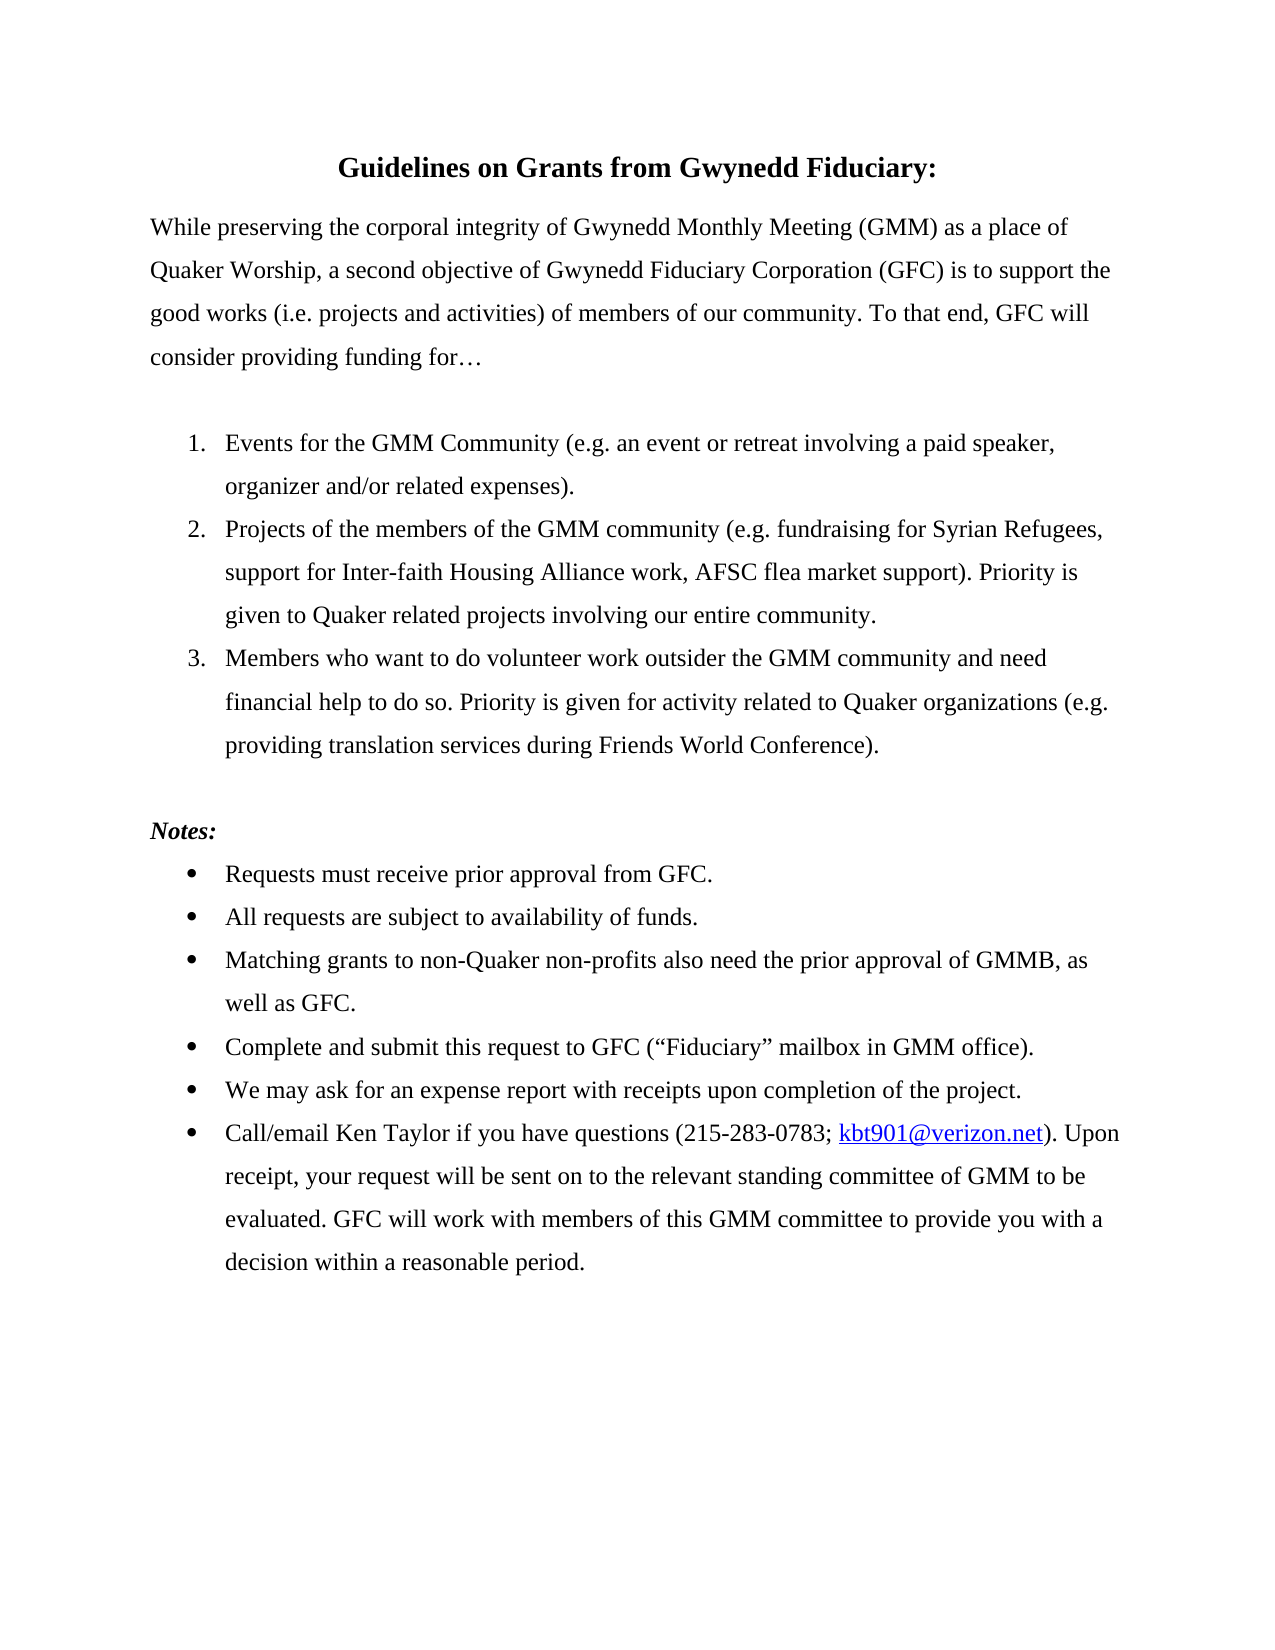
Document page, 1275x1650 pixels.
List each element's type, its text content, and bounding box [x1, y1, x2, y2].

list Projects of the members of the GMM community (e.g. fundraising for Syrian Refugees, support for Inter-faith Housing Alliance work, AFSC flea market support). Priority is given to Quaker related projects involving our entire community. [187, 514, 1125, 629]
list Matching grants to non-Quaker non-profits also need the prior approval of GMMB, as well as GFC. [187, 945, 1125, 1017]
list Call/email Ken Taylor if you have questions (215-283-0783; kbt901@verizon.net). Upon receipt, your request will be sent on to the relevant standing committee of GMM to be evaluated. GFC will work with members of this GMM committee to provide you with a decision within a reasonable period. [187, 1118, 1125, 1276]
list Complete and submit this request to GFC (“Fiduciary” mailbox in GMM office). [187, 1032, 1125, 1060]
list Events for the GMM Community (e.g. an event or retreat involving a paid speaker, organizer and/or related expenses). [187, 428, 1125, 500]
list All requests are subject to availability of funds. [187, 902, 1125, 931]
list We may ask for an expense report with receipts upon completion of the project. [187, 1075, 1125, 1103]
text Guidelines on Grants from Gwynedd Fiduciary: [150, 150, 1125, 183]
text Notes: [150, 816, 1125, 845]
list Requests must receive prior approval from GFC. [187, 859, 1125, 888]
list Members who want to do volunteer work outsider the GMM community and need financial help to do so. Priority is given for activity related to Quaker organizations (e.g. providing translation services during Friends World Conference). [187, 643, 1125, 758]
text While preserving the corporal integrity of Gwynedd Monthly Meeting (GMM) as a place of Quaker Worship, a second objective of Gwynedd Fiduciary Corporation (GFC) is to support the good works (i.e. projects and activities) of members of our community. To that end, GFC will consider providing funding for… [150, 212, 1125, 370]
